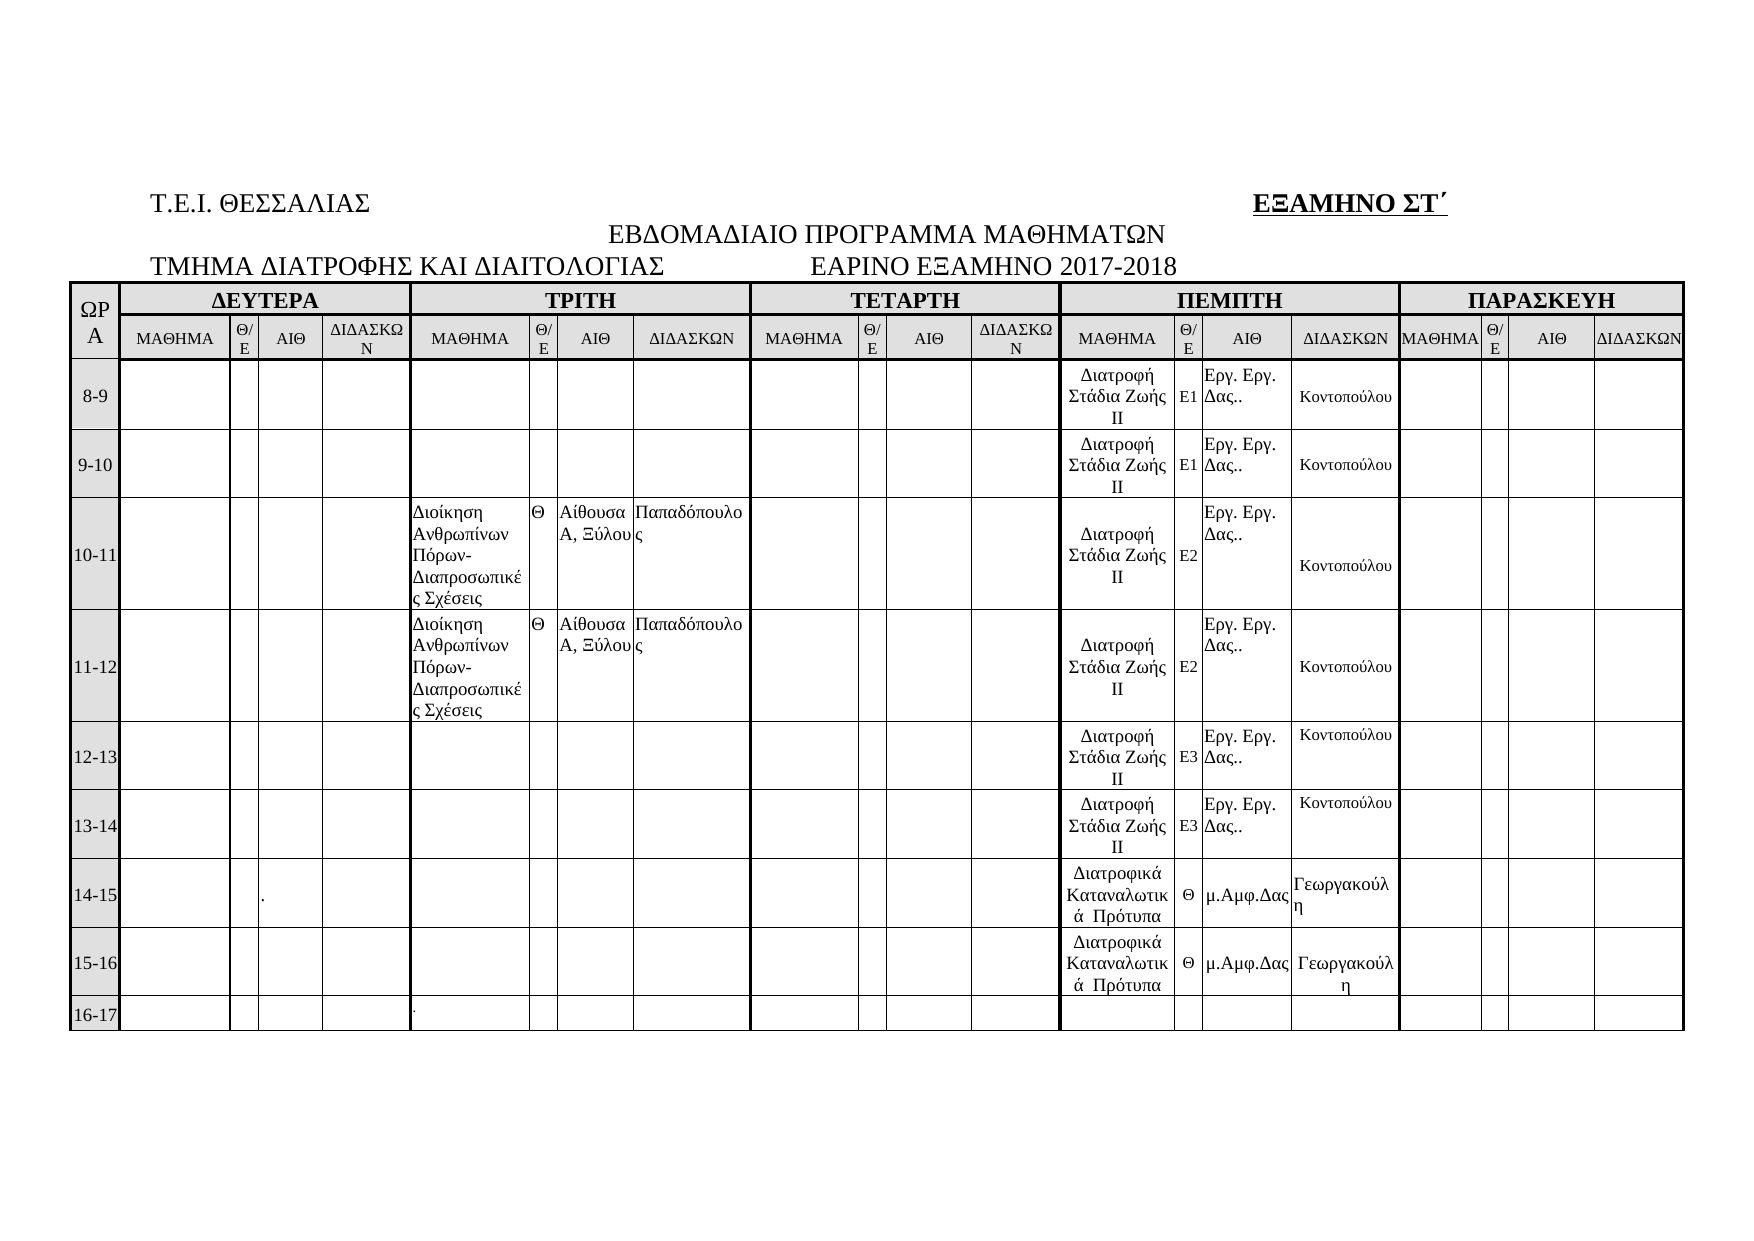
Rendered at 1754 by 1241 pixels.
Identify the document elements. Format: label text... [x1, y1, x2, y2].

text ΤΜΗΜΑ ΔΙΑΤΡΟΦΗΣ ΚΑΙ ΔΙΑΙΤΟΛΟΓΙΑΣ ΕΑΡΙΝΟ ΕΞΑΜΗΝΟ 2017-2018 [150, 250, 1604, 281]
table_cell [1482, 361, 1508, 428]
table_header ΤΡΙΤΗ [412, 284, 749, 313]
table_cell [231, 498, 258, 609]
table_cell Διοίκηση Ανθρωπίνων Πόρων-Διαπροσωπικές Σχέσεις [412, 498, 529, 609]
table_cell Θ [1175, 859, 1202, 927]
table_cell 16-17 [72, 996, 118, 1030]
table_cell [859, 361, 886, 428]
table_cell [1482, 996, 1508, 1030]
table_cell ΜΑΘΗΜΑ [121, 316, 229, 358]
table_cell [323, 361, 409, 428]
table_cell [1509, 859, 1594, 927]
table_cell [887, 361, 971, 428]
table_cell [323, 498, 409, 609]
table_cell [558, 790, 633, 858]
table_cell Εργ. Εργ. Δας.. [1203, 790, 1291, 858]
table_cell [1595, 790, 1682, 858]
table_cell Αίθουσα Α, Ξύλου [558, 498, 633, 609]
table_cell [231, 722, 258, 789]
table_cell [259, 610, 322, 721]
table_cell Θ/Ε [1482, 316, 1508, 358]
table_cell Διατροφή Στάδια Ζωής ΙΙ [1062, 610, 1174, 721]
table_cell E1 [1175, 361, 1202, 428]
table_cell [1482, 928, 1508, 995]
table_cell Θ/Ε [231, 316, 258, 358]
table_cell [1595, 498, 1682, 609]
table_cell [558, 430, 633, 497]
table_cell [259, 790, 322, 858]
table_cell [972, 996, 1058, 1030]
table_cell Κοντοπούλου [1292, 498, 1398, 609]
table_cell [1401, 498, 1481, 609]
table_cell Διοίκηση Ανθρωπίνων Πόρων-Διαπροσωπικές Σχέσεις [412, 610, 529, 721]
text Τ.Ε.Ι. ΘΕΣΣΑΛΙΑΣ ΕΞΑΜΗΝΟ ΣΤ΄ [150, 187, 1604, 219]
table_cell ΜΑΘΗΜΑ [412, 316, 529, 358]
table_cell [121, 859, 229, 927]
table_cell E2 [1175, 610, 1202, 721]
table_cell [1482, 430, 1508, 497]
table_cell Εργ. Εργ. Δας.. [1203, 430, 1291, 497]
table_cell [121, 430, 229, 497]
table_cell [1175, 996, 1202, 1030]
table_cell [412, 859, 529, 927]
table_cell [558, 928, 633, 995]
table_cell Εργ. Εργ. Δας.. [1203, 361, 1291, 428]
table_cell [323, 996, 409, 1030]
table_cell [859, 610, 886, 721]
table_cell [1203, 996, 1291, 1030]
table_cell [1595, 996, 1682, 1030]
table_cell [530, 859, 557, 927]
table_cell ΔΙΔΑΣΚΩΝ [1595, 316, 1682, 358]
table_cell [887, 722, 971, 789]
table_cell ΑΙΘ [1509, 316, 1594, 358]
table_cell Παπαδόπουλος [634, 610, 749, 721]
table_cell [859, 498, 886, 609]
table_cell [530, 361, 557, 428]
table_cell [634, 361, 749, 428]
table_cell [231, 361, 258, 428]
table_cell Εργ. Εργ. Δας.. [1203, 498, 1291, 609]
table_cell [859, 928, 886, 995]
table_cell ΑΙΘ [887, 316, 971, 358]
table_cell [323, 610, 409, 721]
table_cell [752, 430, 858, 497]
table_cell [1595, 859, 1682, 927]
table_cell [1595, 928, 1682, 995]
table_cell [972, 498, 1058, 609]
table_cell [1482, 790, 1508, 858]
table_cell [859, 790, 886, 858]
table_cell Κοντοπούλου [1292, 361, 1398, 428]
table_cell ΔΙΔΑΣΚΩΝ [634, 316, 749, 358]
table_cell [887, 859, 971, 927]
table_cell . [412, 996, 529, 1030]
table_cell [887, 610, 971, 721]
table_cell [1401, 859, 1481, 927]
table_cell ΔΙΔΑΣΚΩΝ [323, 316, 409, 358]
table_cell [859, 996, 886, 1030]
table_cell [412, 790, 529, 858]
table_cell Διατροφικά Καταναλωτικά Πρότυπα [1062, 859, 1174, 927]
table_cell [634, 928, 749, 995]
table_cell [323, 859, 409, 927]
table_cell [972, 928, 1058, 995]
table_cell [1509, 498, 1594, 609]
table_cell [259, 996, 322, 1030]
table_cell [558, 722, 633, 789]
table_cell Κοντοπούλου [1292, 430, 1398, 497]
table_cell [752, 361, 858, 428]
table_cell [1292, 996, 1398, 1030]
table_cell [530, 430, 557, 497]
table_cell [887, 996, 971, 1030]
table_cell [634, 859, 749, 927]
table_cell [752, 859, 858, 927]
table_cell Κοντοπούλου [1292, 610, 1398, 721]
table_cell [1401, 722, 1481, 789]
table_cell [259, 928, 322, 995]
table_cell ΑΙΘ [558, 316, 633, 358]
table_cell [972, 722, 1058, 789]
table_cell E2 [1175, 498, 1202, 609]
table_cell [121, 996, 229, 1030]
table_cell [752, 498, 858, 609]
table_cell [972, 790, 1058, 858]
table_cell [1595, 361, 1682, 428]
table_cell ΜΑΘΗΜΑ [1062, 316, 1174, 358]
table_cell [1401, 996, 1481, 1030]
table_cell . [259, 859, 322, 927]
table_cell [887, 430, 971, 497]
table_cell [121, 361, 229, 428]
table_cell [972, 430, 1058, 497]
table_cell [859, 722, 886, 789]
table_cell Θ/Ε [530, 316, 557, 358]
table_cell [1595, 722, 1682, 789]
table_cell [972, 361, 1058, 428]
table_cell Γεωργακούλη [1292, 859, 1398, 927]
table_cell [1401, 430, 1481, 497]
table_cell Κοντοπούλου [1292, 790, 1398, 858]
table_cell ΜΑΘΗΜΑ [752, 316, 858, 358]
table_cell [231, 790, 258, 858]
table_cell Θ [530, 610, 557, 721]
table_cell [121, 722, 229, 789]
table_cell Διατροφή Στάδια Ζωής ΙΙ [1062, 790, 1174, 858]
table_cell [1401, 610, 1481, 721]
table_cell [1509, 610, 1594, 721]
table_cell [1509, 722, 1594, 789]
table_cell 13-14 [72, 790, 118, 858]
table_cell [634, 430, 749, 497]
table_cell [558, 996, 633, 1030]
table_cell μ.Αμφ.Δας [1203, 859, 1291, 927]
text ΕΒΔΟΜΑΔΙΑΙΟ ΠΡΟΓΡΑΜΜΑ ΜΑΘΗΜΑΤΩΝ [150, 219, 1604, 250]
table_cell [530, 722, 557, 789]
table_cell μ.Αμφ.Δας [1203, 928, 1291, 995]
table_cell [259, 722, 322, 789]
table_cell [972, 610, 1058, 721]
table_cell [121, 498, 229, 609]
table_cell Θ/Ε [859, 316, 886, 358]
table_cell ΜΑΘΗΜΑ [1401, 316, 1481, 358]
table_cell [1401, 361, 1481, 428]
table_cell [887, 498, 971, 609]
table_cell Διατροφή Στάδια Ζωής ΙΙ [1062, 430, 1174, 497]
table_cell Εργ. Εργ. Δας.. [1203, 722, 1291, 789]
table_cell [752, 610, 858, 721]
table_cell [1401, 928, 1481, 995]
table_cell Εργ. Εργ. Δας.. [1203, 610, 1291, 721]
table_cell [412, 361, 529, 428]
table_cell Παπαδόπουλος [634, 498, 749, 609]
table_cell 15-16 [72, 928, 118, 995]
table_cell [1595, 430, 1682, 497]
table_cell [1482, 610, 1508, 721]
table_cell [1062, 996, 1174, 1030]
table_cell [121, 790, 229, 858]
table_cell [412, 928, 529, 995]
table_cell [1482, 722, 1508, 789]
table_cell [558, 361, 633, 428]
table_cell [1482, 859, 1508, 927]
table_cell [634, 722, 749, 789]
table_cell [323, 430, 409, 497]
table_cell [259, 430, 322, 497]
table_cell ΔΙΔΑΣΚΩΝ [1292, 316, 1398, 358]
table_cell [412, 430, 529, 497]
table_cell [972, 859, 1058, 927]
table_cell [1401, 790, 1481, 858]
table_cell E3 [1175, 790, 1202, 858]
table_cell [1509, 790, 1594, 858]
table_cell [231, 430, 258, 497]
table_cell [859, 859, 886, 927]
table_cell E3 [1175, 722, 1202, 789]
table_header ΔΕΥΤΕΡΑ [121, 284, 409, 313]
table_cell Θ [1175, 928, 1202, 995]
table_cell Διατροφή Στάδια Ζωής ΙΙ [1062, 498, 1174, 609]
table_cell Θ/Ε [1175, 316, 1202, 358]
table_cell 11-12 [72, 610, 118, 721]
table_cell 8-9 [72, 359, 118, 428]
table_cell [887, 928, 971, 995]
table_cell ΑΙΘ [1203, 316, 1291, 358]
table_cell [558, 859, 633, 927]
table_cell [259, 498, 322, 609]
table_cell [1482, 498, 1508, 609]
table_cell Κοντοπούλου [1292, 722, 1398, 789]
table_cell Αίθουσα Α, Ξύλου [558, 610, 633, 721]
table_header ΠΑΡΑΣΚΕΥΗ [1401, 284, 1682, 313]
table_cell [1595, 610, 1682, 721]
table_cell [530, 790, 557, 858]
table_cell [323, 928, 409, 995]
table_cell [859, 430, 886, 497]
table_cell [412, 722, 529, 789]
table_cell [752, 996, 858, 1030]
table_cell 10-11 [72, 498, 118, 609]
table_cell Θ [530, 498, 557, 609]
table_cell [530, 996, 557, 1030]
table_cell [121, 928, 229, 995]
table_cell [634, 790, 749, 858]
table_cell [231, 996, 258, 1030]
table_cell [323, 722, 409, 789]
table_cell [752, 928, 858, 995]
table_cell 14-15 [72, 859, 118, 927]
table_cell 9-10 [72, 430, 118, 497]
table_cell ΔΙΔΑΣΚΩΝ [972, 316, 1058, 358]
table_cell [634, 996, 749, 1030]
table_cell [231, 859, 258, 927]
table_cell [1509, 996, 1594, 1030]
table_cell Διατροφή Στάδια Ζωής ΙΙ [1062, 722, 1174, 789]
table_cell Διατροφικά Καταναλωτικά Πρότυπα [1062, 928, 1174, 995]
table_cell [231, 610, 258, 721]
table_cell [887, 790, 971, 858]
table_cell [752, 790, 858, 858]
table_header ΠΕΜΠΤΗ [1062, 284, 1398, 313]
table_cell E1 [1175, 430, 1202, 497]
table_cell Διατροφή Στάδια Ζωής ΙΙ [1062, 361, 1174, 428]
table_cell ΑΙΘ [259, 316, 322, 358]
table_cell [530, 928, 557, 995]
table_header ΤΕΤΑΡΤΗ [752, 284, 1058, 313]
table_cell [323, 790, 409, 858]
table_cell [121, 610, 229, 721]
table_cell [752, 722, 858, 789]
table_cell [231, 928, 258, 995]
table_cell [1509, 430, 1594, 497]
table_cell Γεωργακούλη [1292, 928, 1398, 995]
table_header ΩΡΑ [72, 284, 118, 358]
table_cell 12-13 [72, 722, 118, 789]
table_cell [1509, 928, 1594, 995]
table_cell [1509, 361, 1594, 428]
table_cell [259, 361, 322, 428]
